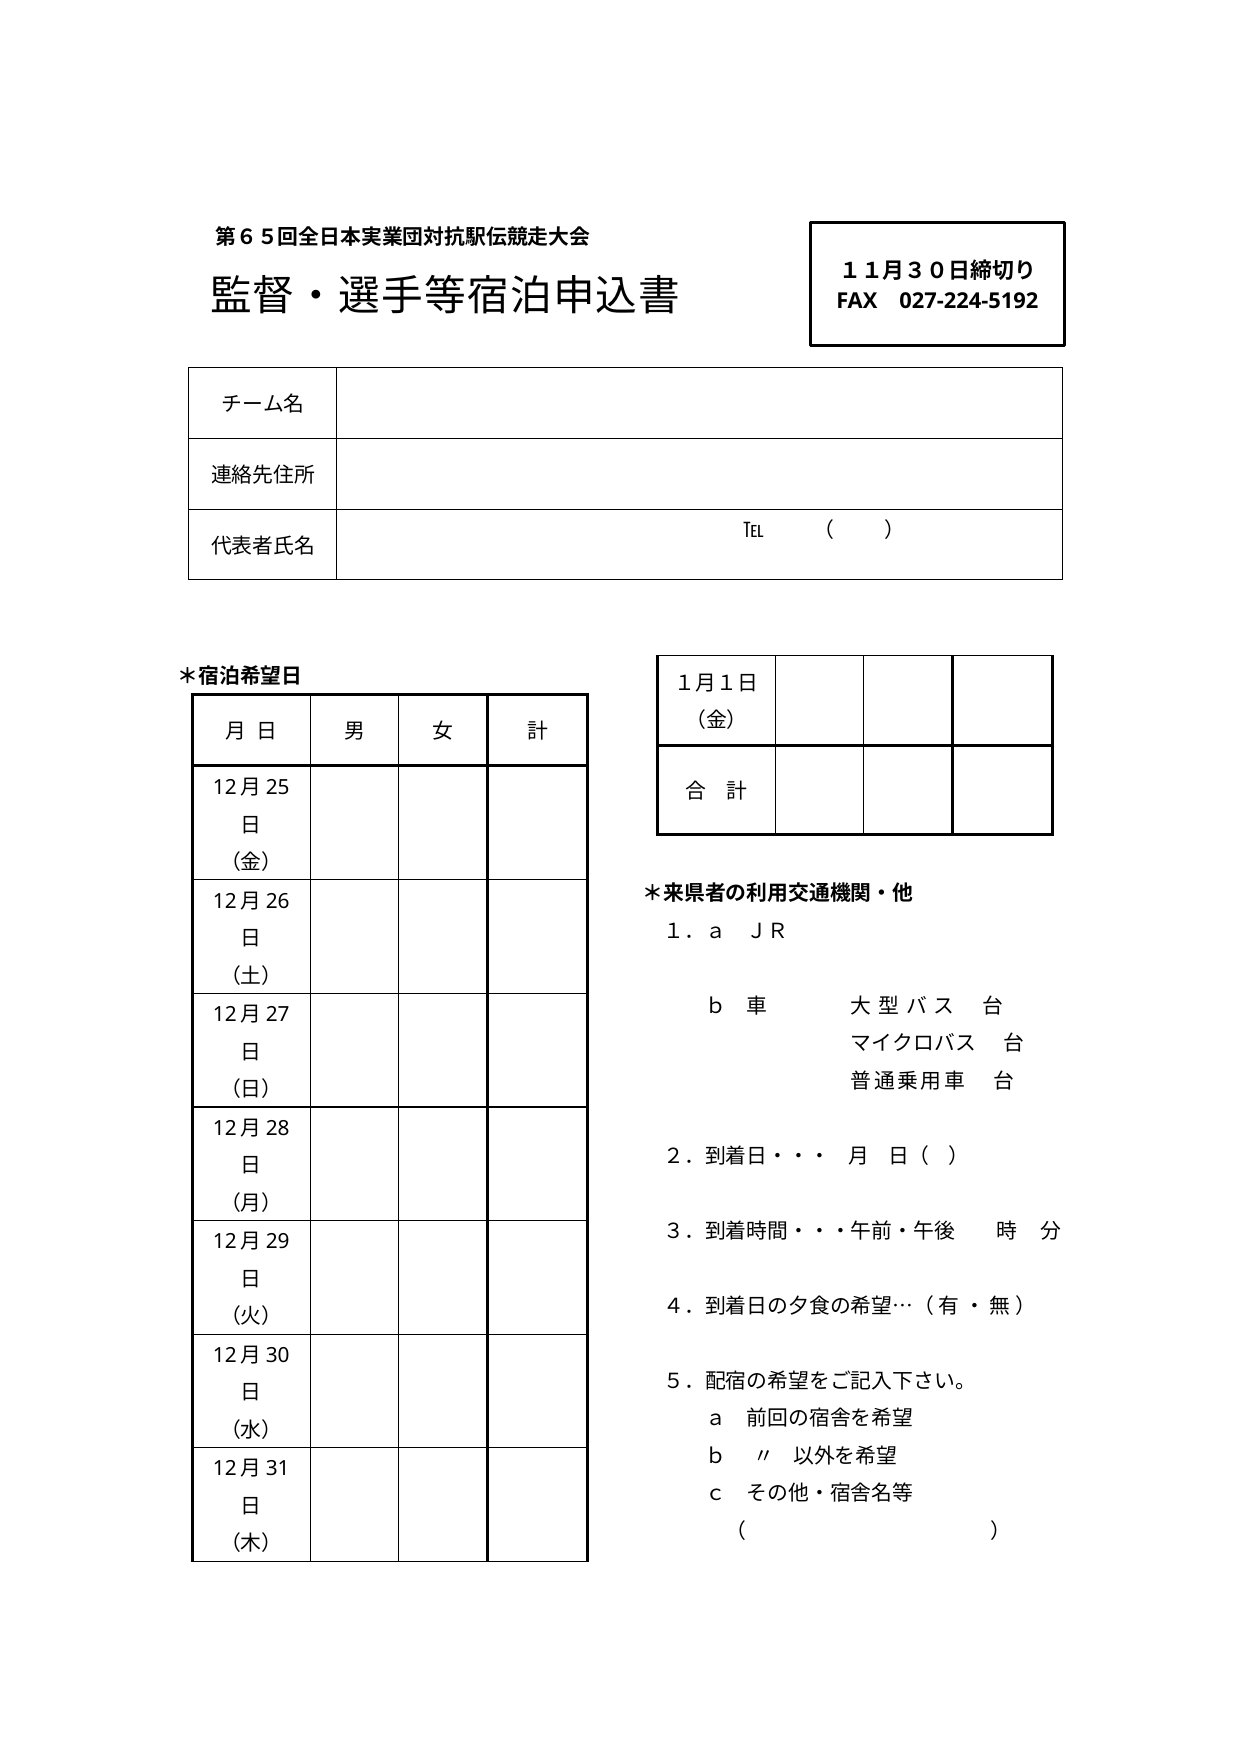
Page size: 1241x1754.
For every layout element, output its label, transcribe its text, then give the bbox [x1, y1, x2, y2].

text ４．到着日の夕食の希望…（ 有 ・ 無 ） [642, 1286, 1063, 1323]
table_cell [489, 1221, 586, 1333]
table_cell [954, 747, 1051, 832]
table_cell [399, 880, 486, 993]
text ａ 前回の宿舎を希望 [642, 1398, 1063, 1436]
table_cell 12月31日 （木） [194, 1448, 310, 1561]
table_cell [311, 994, 398, 1106]
table_header チーム名 [189, 368, 336, 438]
table_cell [776, 656, 863, 744]
table_cell [489, 1335, 586, 1447]
table_cell [311, 1448, 398, 1561]
table_cell [337, 439, 1062, 508]
table_cell [311, 767, 398, 879]
text ２．到着日・・・ 月 日（ ） [642, 1136, 1063, 1173]
table_cell 12月26日 （土） [194, 880, 310, 993]
table_header 月 日 [194, 696, 310, 764]
table_header [337, 368, 1062, 438]
table_cell [489, 880, 586, 993]
text ＊宿泊希望日 [177, 655, 598, 693]
text ｂ 〃 以外を希望 [642, 1436, 1063, 1473]
text １．ａ ＪＲ [642, 911, 1063, 948]
table_cell [399, 1221, 486, 1333]
table_cell [864, 747, 951, 832]
text ｂ 車 大型バス 台 [642, 986, 1063, 1023]
text ｃ その他・宿舎名等 [642, 1473, 1063, 1511]
table_cell [399, 1108, 486, 1220]
table_cell [776, 747, 863, 832]
table_cell 12月28日 （月） [194, 1108, 310, 1220]
table_cell [399, 767, 486, 879]
table_cell [399, 1335, 486, 1447]
table_cell 12月27日 （日） [194, 994, 310, 1106]
table_cell [954, 656, 1051, 744]
table_header 男 [311, 696, 398, 764]
table_cell 12月29日 （火） [194, 1221, 310, 1333]
table_cell [399, 994, 486, 1106]
table_cell 12月25日 （金） [194, 767, 310, 879]
table_cell 合 計 [659, 747, 775, 832]
table_header 計 [489, 696, 586, 764]
text ＊来県者の利用交通機関・他 [642, 873, 1063, 911]
text （ ） [642, 1511, 1063, 1548]
table_cell １月１日 （金） [659, 656, 775, 744]
table_cell [489, 1108, 586, 1220]
table_header 第６５回全日本実業団対抗駅伝競走大会 監督・選手等宿泊申込書 [177, 217, 800, 329]
table_cell [311, 1108, 398, 1220]
table_cell 連絡先住所 [189, 439, 336, 508]
table_cell [311, 880, 398, 993]
table_cell 代表者氏名 [189, 510, 336, 579]
table_cell [489, 994, 586, 1106]
table_cell [864, 656, 951, 744]
text 普通乗用車 台 [642, 1061, 1063, 1098]
table_header 女 [399, 696, 486, 764]
table_cell [399, 1448, 486, 1561]
text ３．到着時間・・・午前・午後 時 分 [642, 1211, 1063, 1248]
table_cell [489, 767, 586, 879]
table_header [800, 217, 1059, 329]
table_cell [311, 1335, 398, 1447]
table_cell 12月30日 （水） [194, 1335, 310, 1447]
text マイクロバス 台 [642, 1023, 1063, 1061]
text ５．配宿の希望をご記入下さい。 [642, 1361, 1063, 1398]
table_cell [489, 1448, 586, 1561]
table_cell ℡ （ ） [337, 510, 1062, 579]
table_cell [311, 1221, 398, 1333]
